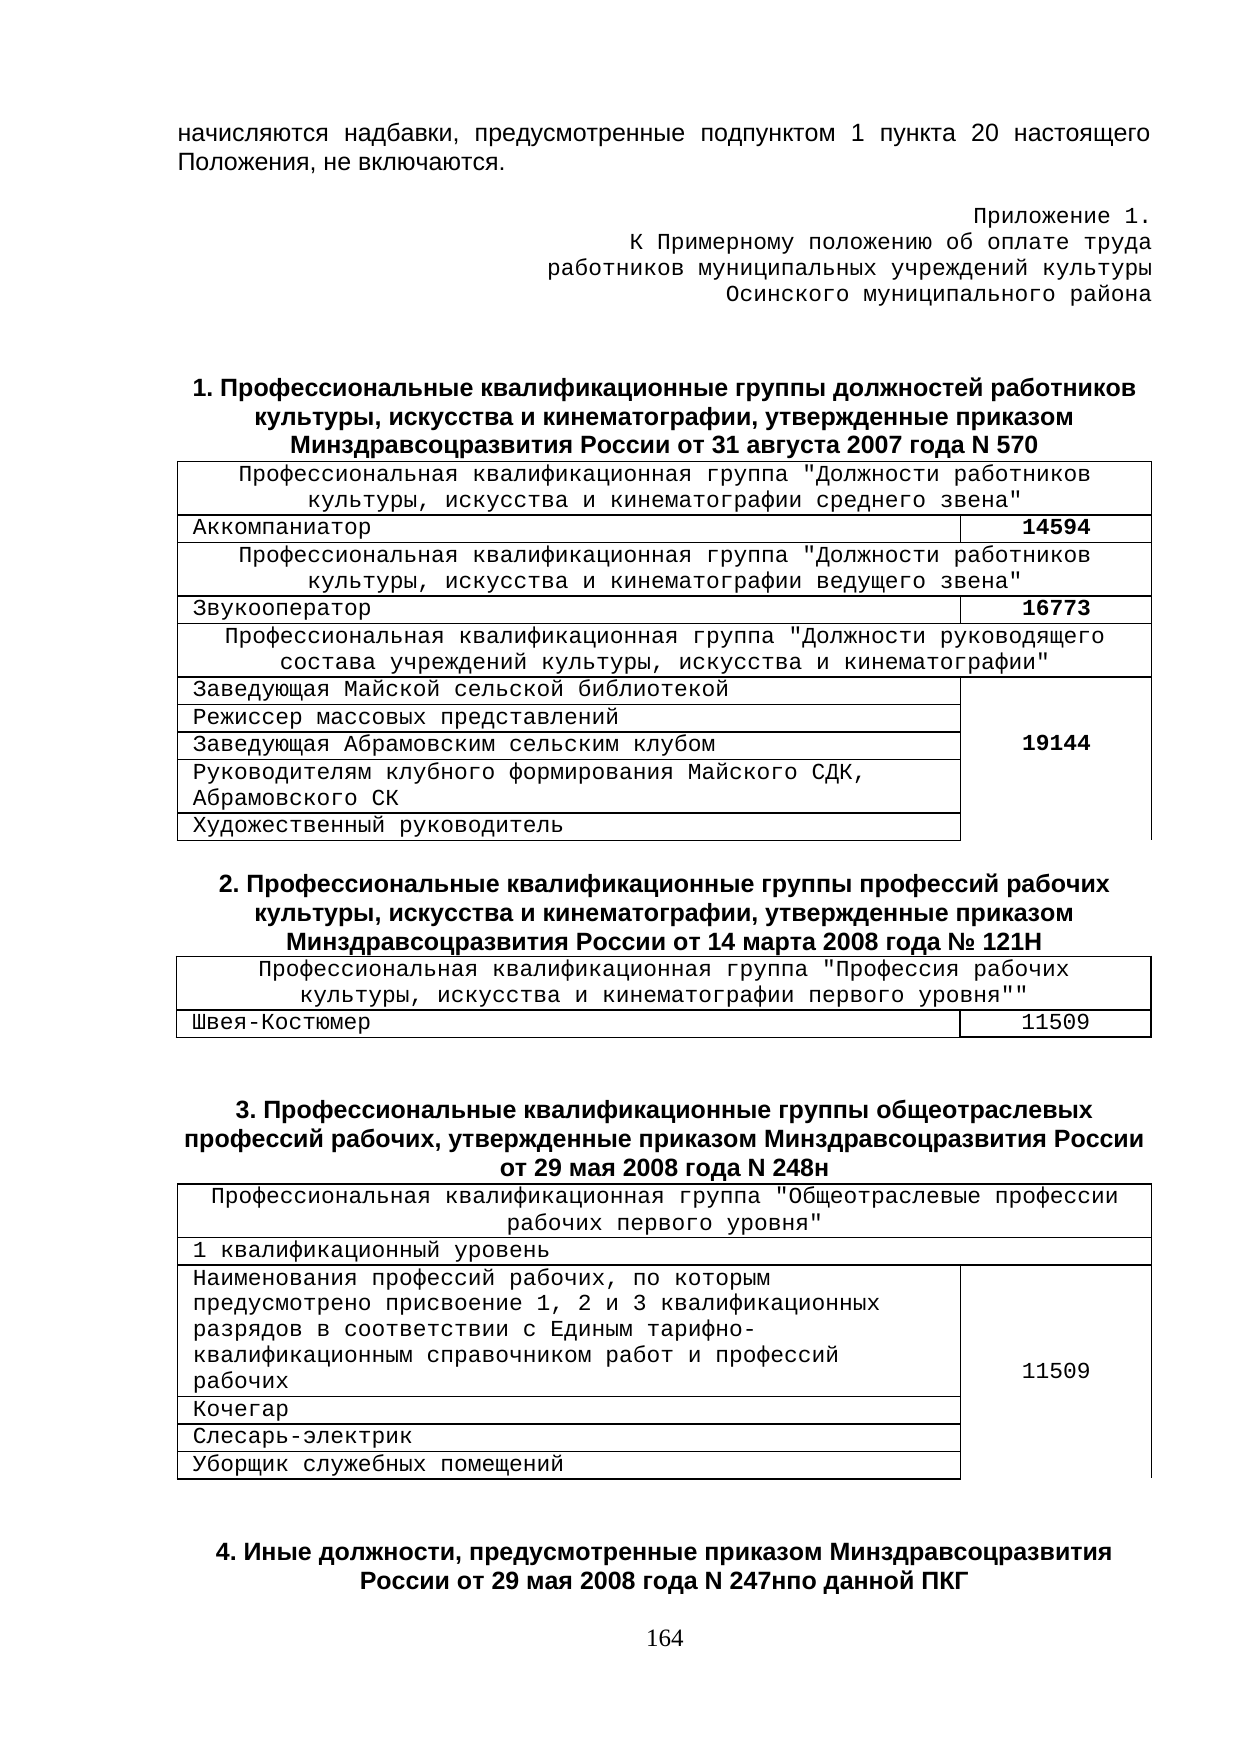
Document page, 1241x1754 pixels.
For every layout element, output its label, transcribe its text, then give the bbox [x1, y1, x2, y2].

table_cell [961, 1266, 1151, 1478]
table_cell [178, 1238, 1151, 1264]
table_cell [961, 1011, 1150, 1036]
text 4. Иные должности, предусмотренные приказом Минздравсоцразвития России от 29 мая 2008 года N 247нпо данной ПКГ [177, 1537, 1152, 1594]
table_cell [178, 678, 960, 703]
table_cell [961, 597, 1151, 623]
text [177, 118, 1152, 176]
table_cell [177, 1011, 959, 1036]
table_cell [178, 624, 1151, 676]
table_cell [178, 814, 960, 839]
text Осинского муниципального района [177, 282, 1152, 308]
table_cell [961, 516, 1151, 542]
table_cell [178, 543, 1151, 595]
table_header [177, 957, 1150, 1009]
text 3. Профессиональные квалификационные группы общеотраслевых профессий рабочих, утвержденные приказом Минздравсоцразвития России от 29 мая 2008 года N 248н [177, 1096, 1152, 1182]
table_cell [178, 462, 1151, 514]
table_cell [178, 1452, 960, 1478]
text 2. Профессиональные квалификационные группы профессий рабочих культуры, искусства и кинематографии, утвержденные приказом Минздравсоцразвития России от 14 марта 2008 года № 121Н [177, 869, 1152, 956]
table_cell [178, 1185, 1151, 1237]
text Приложение 1. [177, 204, 1152, 230]
text К Примерному положению об оплате труда [177, 230, 1152, 256]
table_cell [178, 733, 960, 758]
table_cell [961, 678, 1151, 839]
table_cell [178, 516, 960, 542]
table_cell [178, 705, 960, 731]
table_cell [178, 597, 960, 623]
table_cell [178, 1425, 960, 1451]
text работников муниципальных учреждений культуры [177, 256, 1152, 282]
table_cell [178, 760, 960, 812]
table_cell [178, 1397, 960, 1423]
text 1. Профессиональные квалификационные группы должностей работников культуры, искусства и кинематографии, утвержденные приказом Минздравсоцразвития России от 31 августа 2007 года N 570 [177, 373, 1152, 459]
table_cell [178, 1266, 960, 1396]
